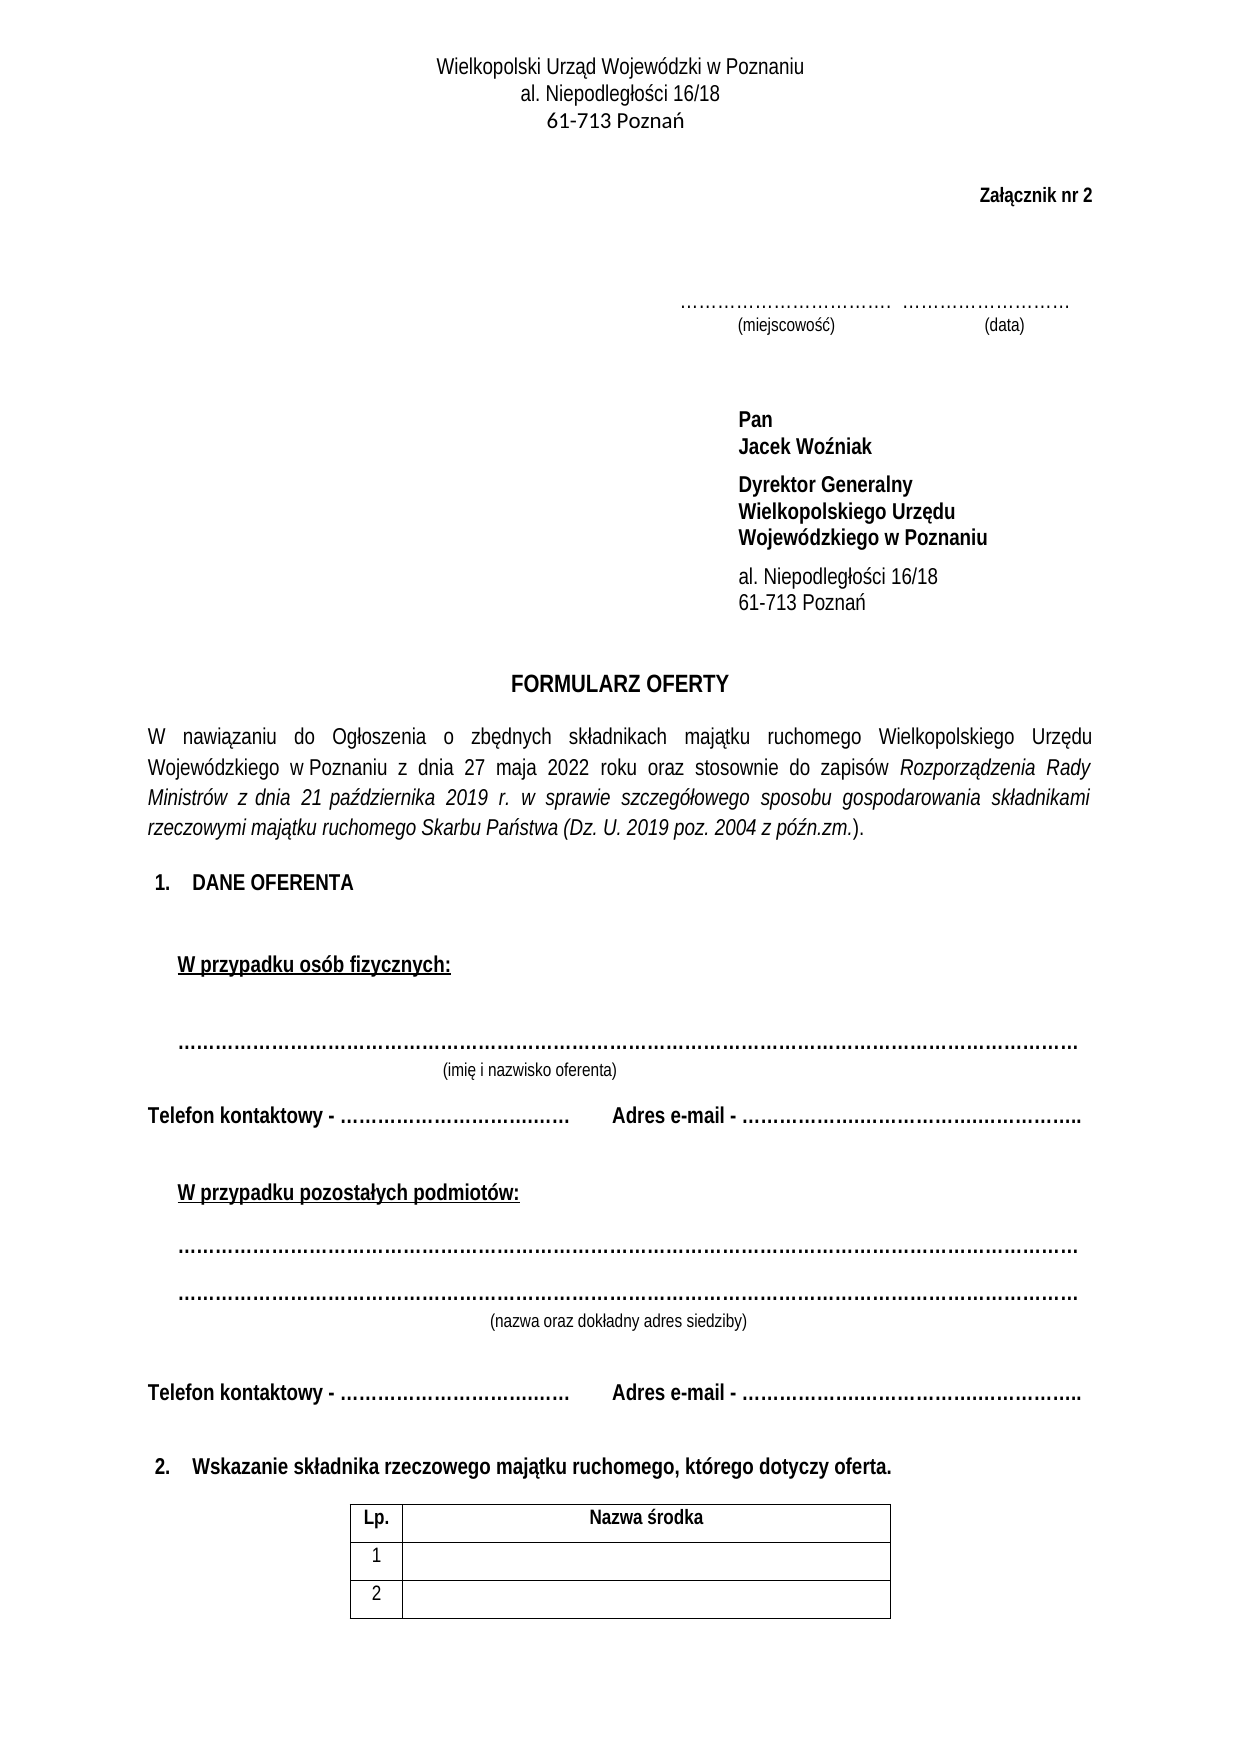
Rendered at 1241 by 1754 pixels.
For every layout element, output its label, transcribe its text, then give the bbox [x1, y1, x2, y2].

text (miejscowość) (data) [679, 313, 1092, 335]
list ……………………………………………………………………………………………………………………………… (nazwa oraz dokładny adres siedziby) [148, 1279, 1092, 1332]
list ……………………………………………………………………………………………………………………………… (imię i nazwisko oferenta) [148, 1028, 1092, 1081]
table_header Lp. [351, 1505, 402, 1542]
list Telefon kontaktowy - ………………………….…… Adres e-mail - ……………….……………….…………….. [148, 1102, 1092, 1128]
list ……………………………………………………………………………………………………………………………… [148, 1232, 1092, 1258]
text ……………………………. ……………………… [679, 287, 1092, 313]
text Dyrektor Generalny [738, 471, 1092, 498]
text 61-713 Poznań [738, 589, 1092, 616]
text al. Niepodległości 16/18 [738, 563, 1092, 589]
table_header Nazwa środka [403, 1505, 890, 1542]
table_cell 1 [351, 1543, 402, 1580]
list W przypadku pozostałych podmiotów: [177, 1179, 1092, 1206]
list DANE OFERENTA [154, 869, 1092, 895]
text Jacek Woźniak [738, 433, 1092, 459]
list W przypadku osób fizycznych: [177, 951, 1092, 977]
table_cell [403, 1543, 890, 1580]
text Załącznik nr 2 [148, 182, 1092, 206]
table_cell 2 [351, 1581, 402, 1618]
list Wskazanie składnika rzeczowego majątku ruchomego, którego dotyczy oferta. [154, 1453, 1092, 1479]
table_cell [403, 1581, 890, 1618]
text Pan [738, 406, 1092, 433]
text W nawiązaniu do Ogłoszenia o zbędnych składnikach majątku ruchomego Wielkopolskiego Urzędu Wojewódzkiego w Poznaniu z dnia 27 maja 2022 roku oraz stosownie do zapisów Rozporządzenia Rady Ministrów z dnia 21 października 2019 r. w sprawie szczegółowego sposobu gospodarowania składnikami rzeczowymi majątku ruchomego Skarbu Państwa (Dz. U. 2019 poz. 2004 z późn.zm.). [148, 723, 1092, 840]
text FORMULARZ OFERTY [148, 669, 1092, 698]
list Telefon kontaktowy - ………………………….…… Adres e-mail - ……………….……………….…………….. [118, 1379, 1092, 1405]
text Wielkopolskiego Urzędu Wojewódzkiego w Poznaniu [738, 498, 1092, 551]
